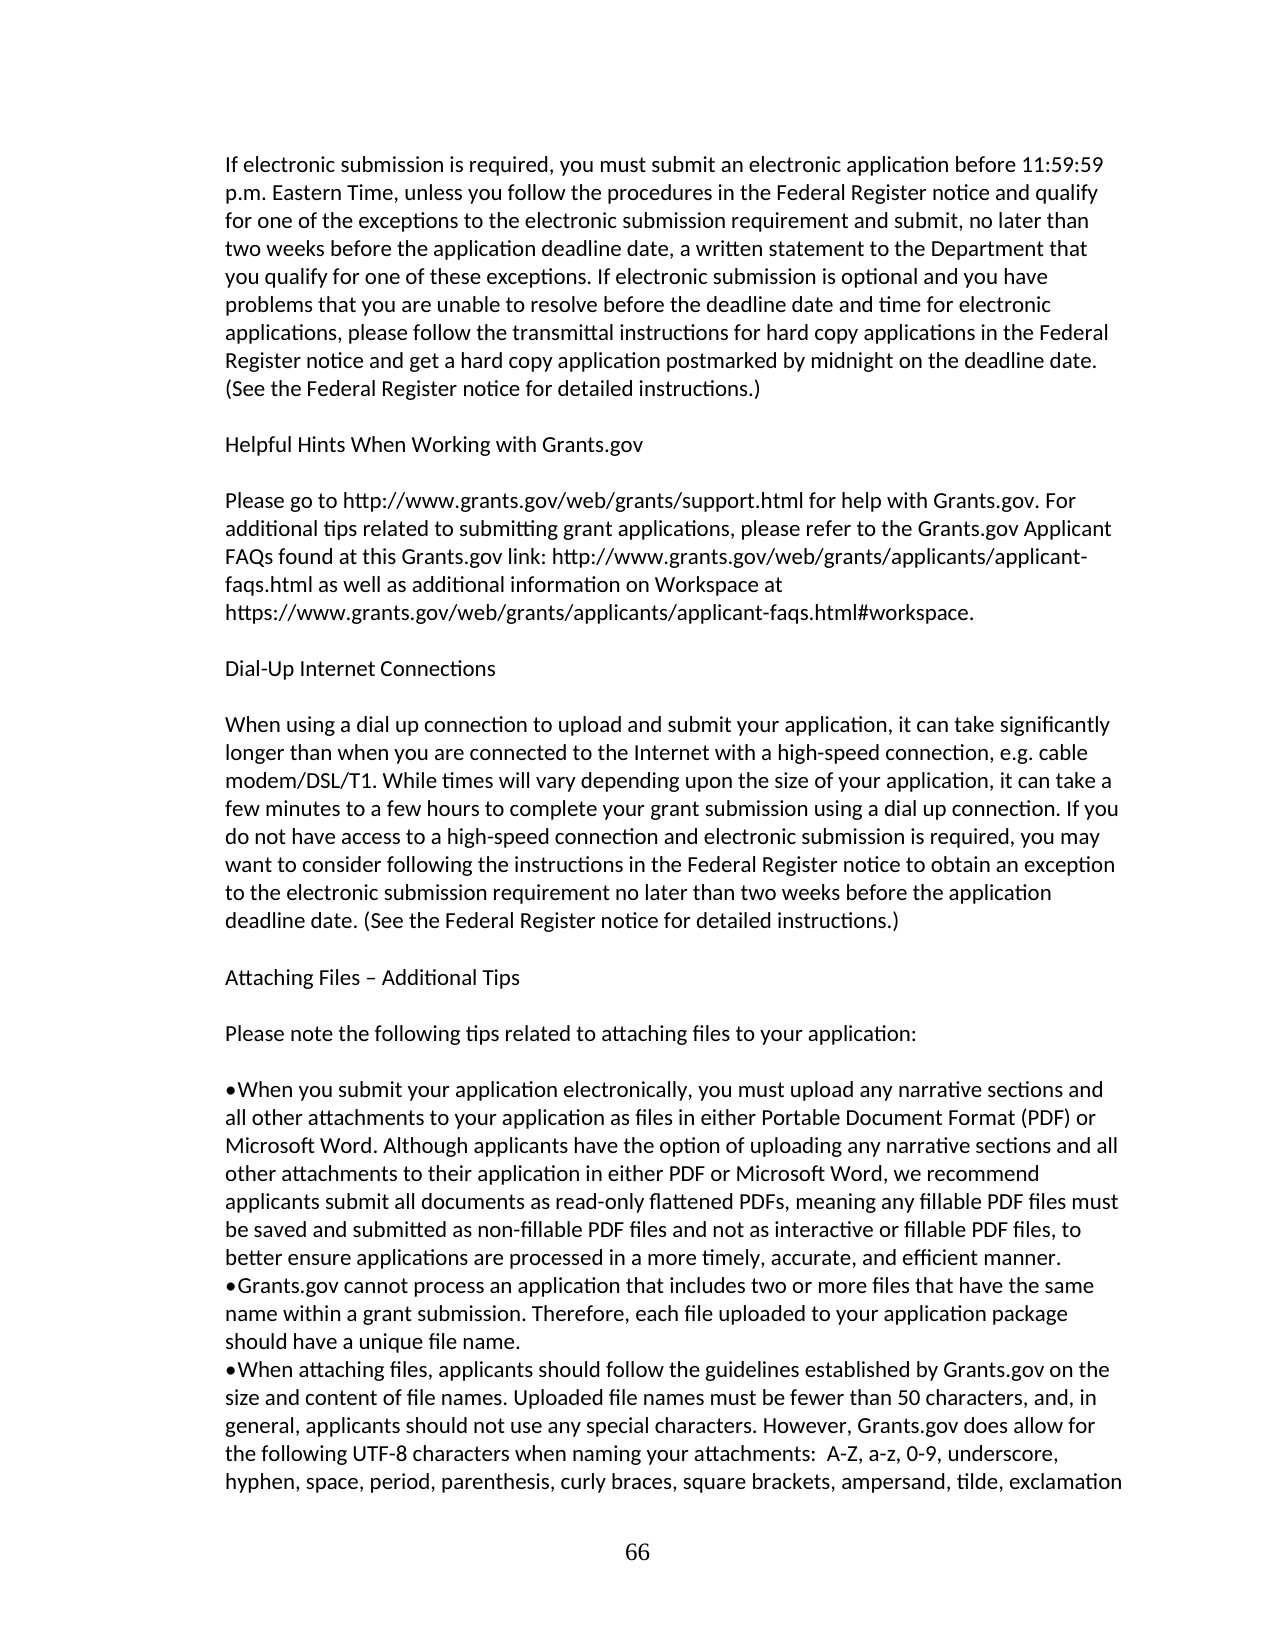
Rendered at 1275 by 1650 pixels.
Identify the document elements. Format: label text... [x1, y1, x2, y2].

text Helpful Hints When Working with Grants.gov [225, 430, 1125, 458]
text Please note the following tips related to attaching files to your application: [225, 1019, 1125, 1047]
text • When you submit your application electronically, you must upload any narrative sections and all other attachments to your application as files in either Portable Document Format (PDF) or Microsoft Word. Although applicants have the option of uploading any narrative sections and all other attachments to their application in either PDF or Microsoft Word, we recommend applicants submit all documents as read-only flattened PDFs, meaning any fillable PDF files must be saved and submitted as non-fillable PDF files and not as interactive or fillable PDF files, to better ensure applications are processed in a more timely, accurate, and efficient manner. [225, 1075, 1125, 1271]
text Dial-Up Internet Connections [225, 654, 1125, 682]
text When using a dial up connection to upload and submit your application, it can take significantly longer than when you are connected to the Internet with a high-speed connection, e.g. cable modem/DSL/T1. While times will vary depending upon the size of your application, it can take a few minutes to a few hours to complete your grant submission using a dial up connection. If you do not have access to a high-speed connection and electronic submission is required, you may want to consider following the instructions in the Federal Register notice to obtain an exception to the electronic submission requirement no later than two weeks before the application deadline date. (See the Federal Register notice for detailed instructions.) [225, 710, 1125, 934]
text • Grants.gov cannot process an application that includes two or more files that have the same name within a grant submission. Therefore, each file uploaded to your application package should have a unique file name. [225, 1271, 1125, 1355]
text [225, 1355, 1125, 1495]
text If electronic submission is required, you must submit an electronic application before 11:59:59 p.m. Eastern Time, unless you follow the procedures in the Federal Register notice and qualify for one of the exceptions to the electronic submission requirement and submit, no later than two weeks before the application deadline date, a written statement to the Department that you qualify for one of these exceptions. If electronic submission is optional and you have problems that you are unable to resolve before the deadline date and time for electronic applications, please follow the transmittal instructions for hard copy applications in the Federal Register notice and get a hard copy application postmarked by midnight on the deadline date. (See the Federal Register notice for detailed instructions.) [225, 150, 1125, 402]
text Please go to http://www.grants.gov/web/grants/support.html for help with Grants.gov. For additional tips related to submitting grant applications, please refer to the Grants.gov Applicant FAQs found at this Grants.gov link: http://www.grants.gov/web/grants/applicants/applicant-faqs.html as well as additional information on Workspace at https://www.grants.gov/web/grants/applicants/applicant-faqs.html#workspace. [225, 486, 1125, 626]
text Attaching Files – Additional Tips [225, 963, 1125, 991]
